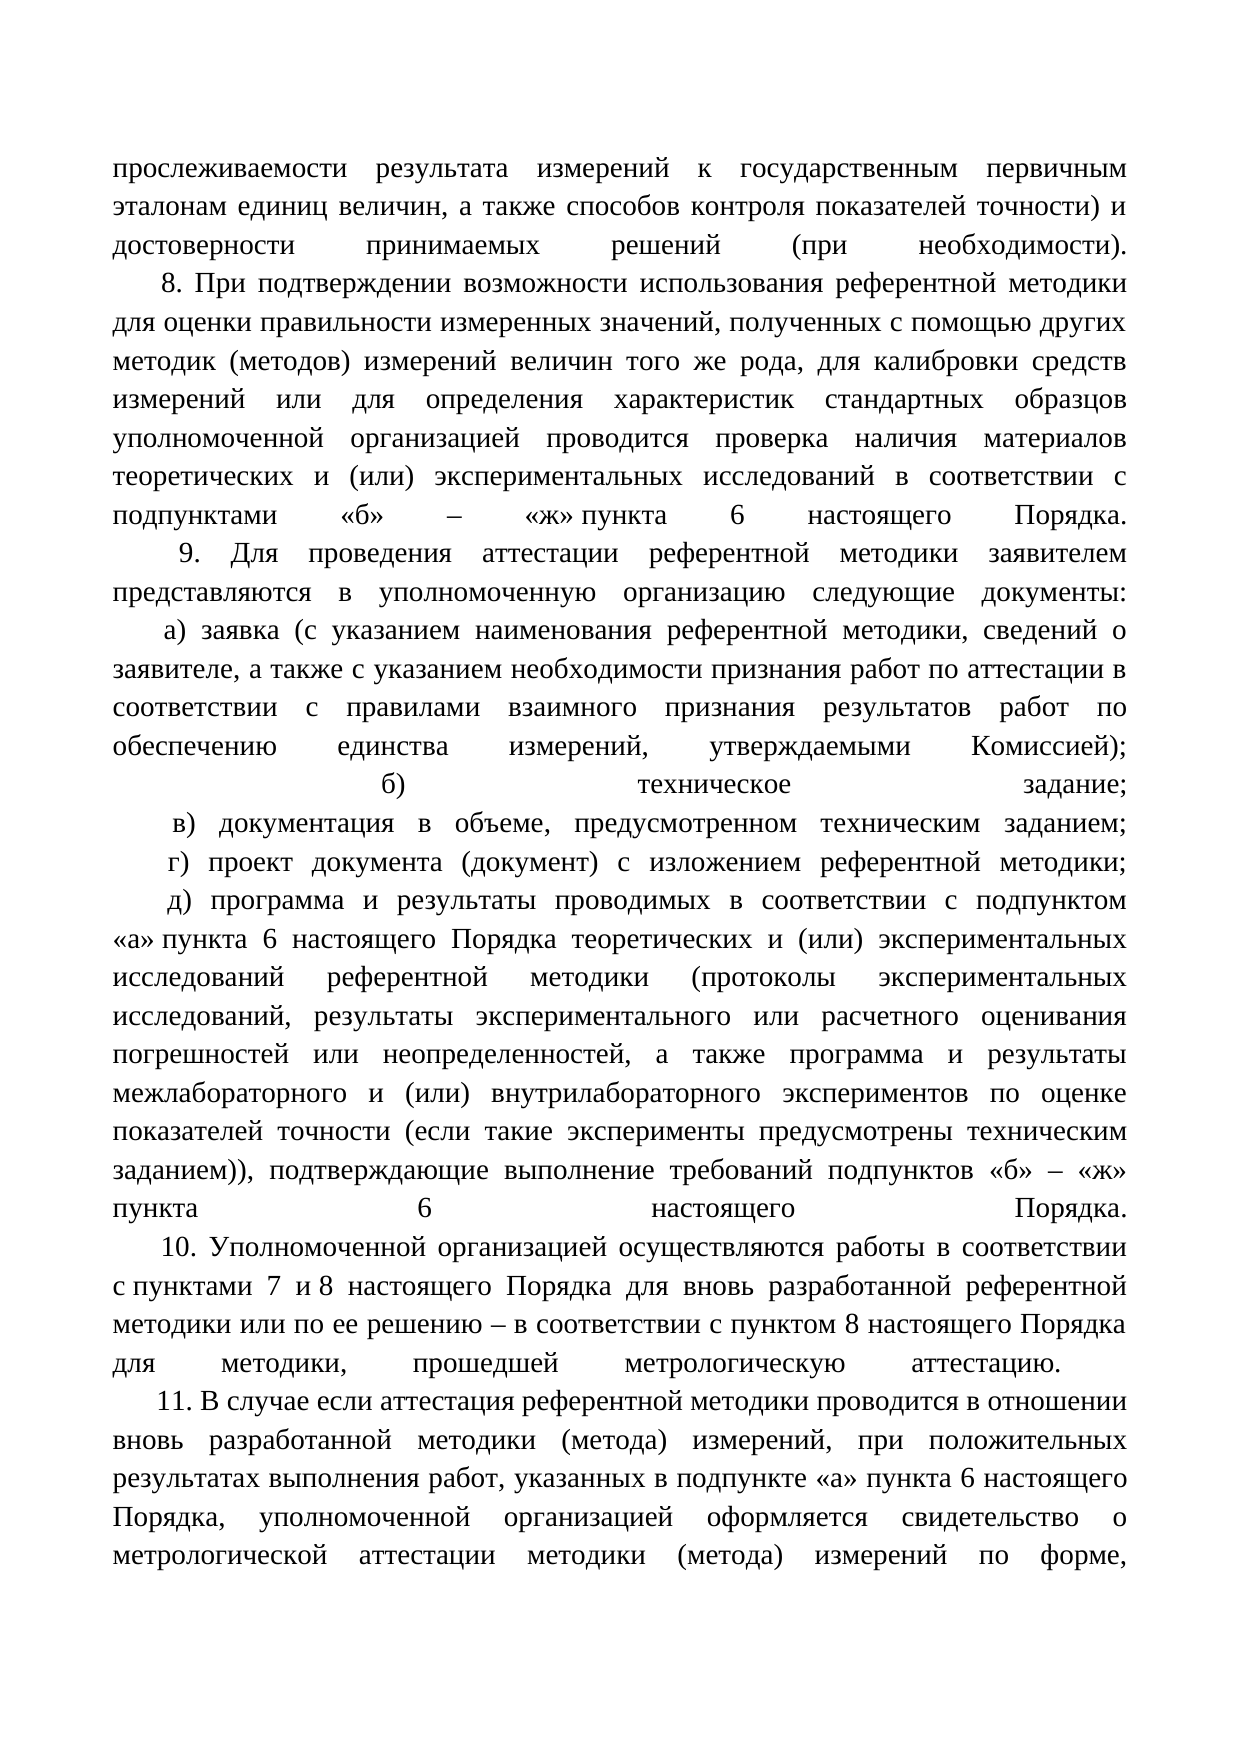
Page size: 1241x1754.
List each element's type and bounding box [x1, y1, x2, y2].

text [112, 150, 1128, 1571]
